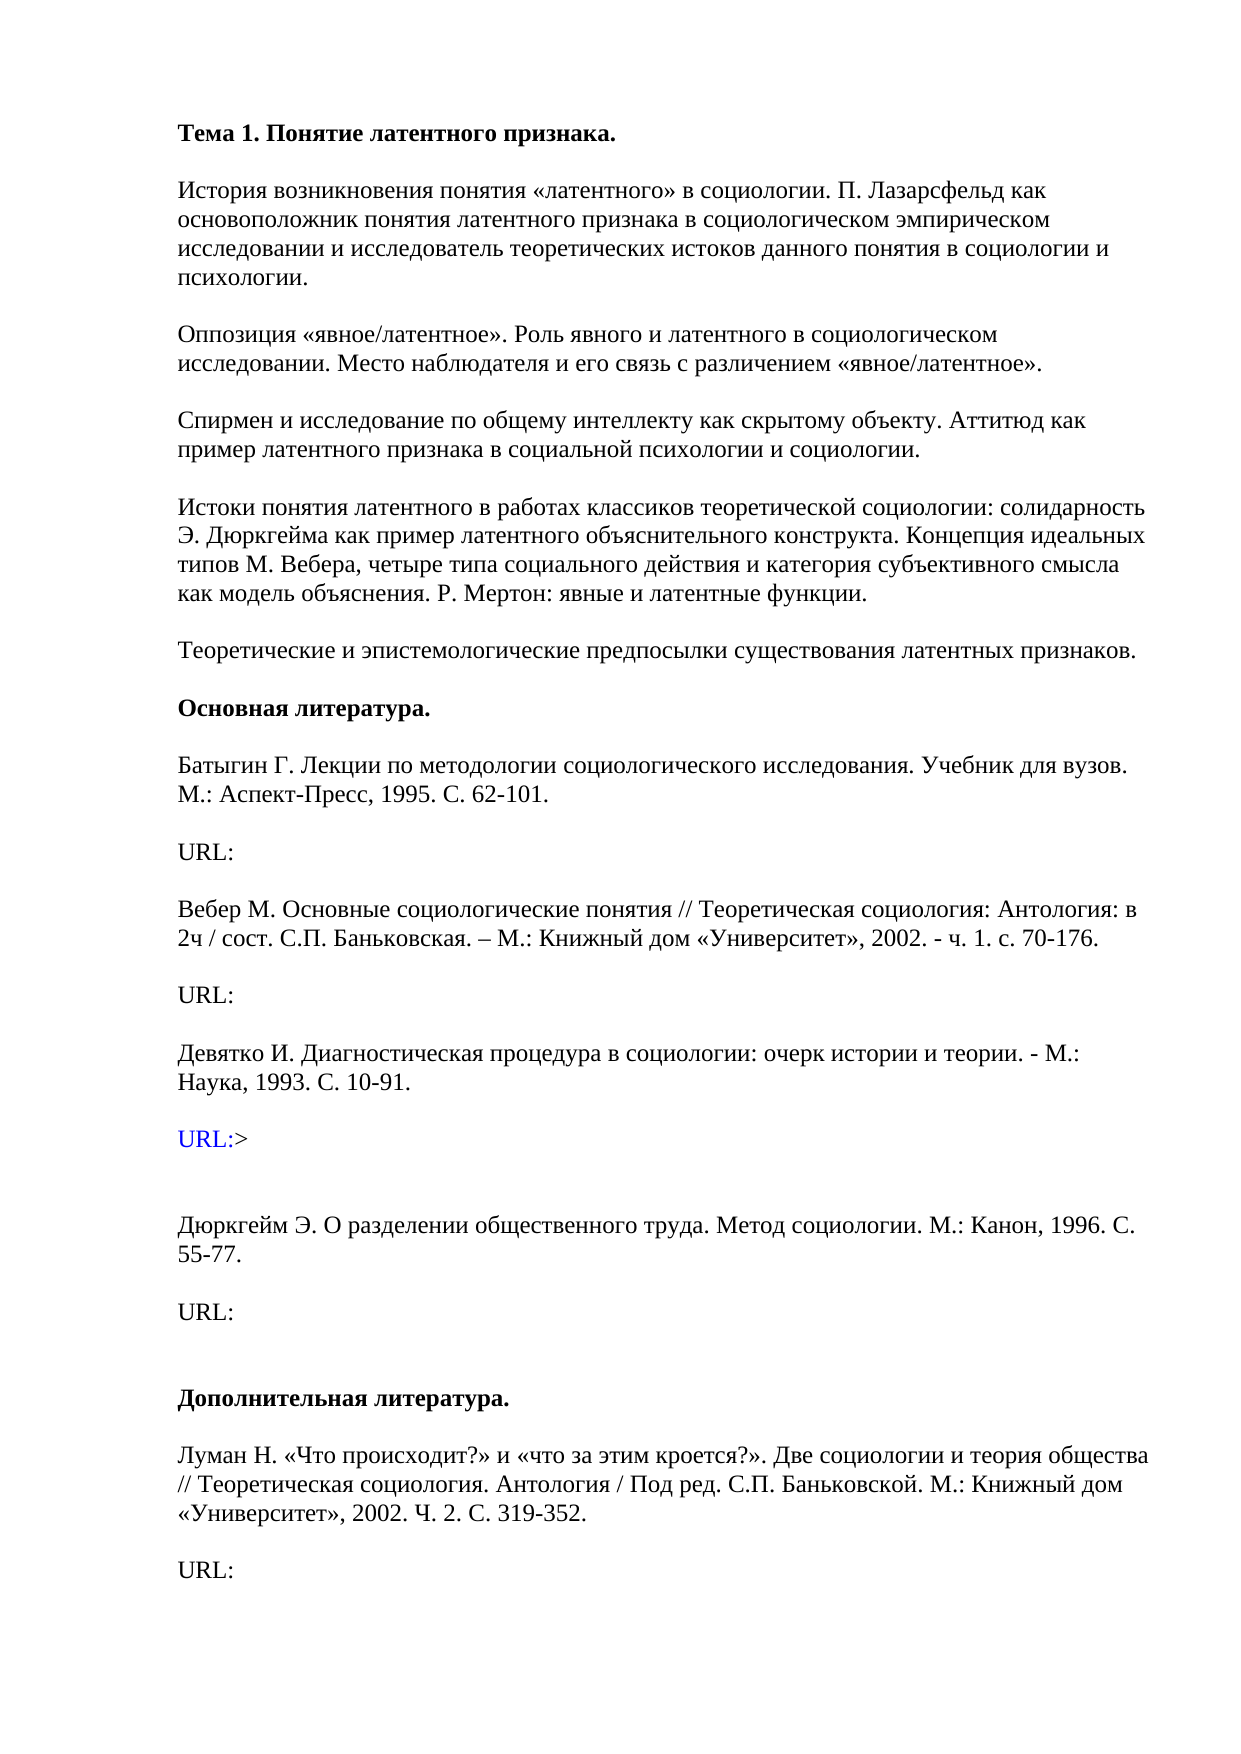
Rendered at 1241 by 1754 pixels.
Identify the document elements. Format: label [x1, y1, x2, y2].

text [177, 118, 1152, 1613]
